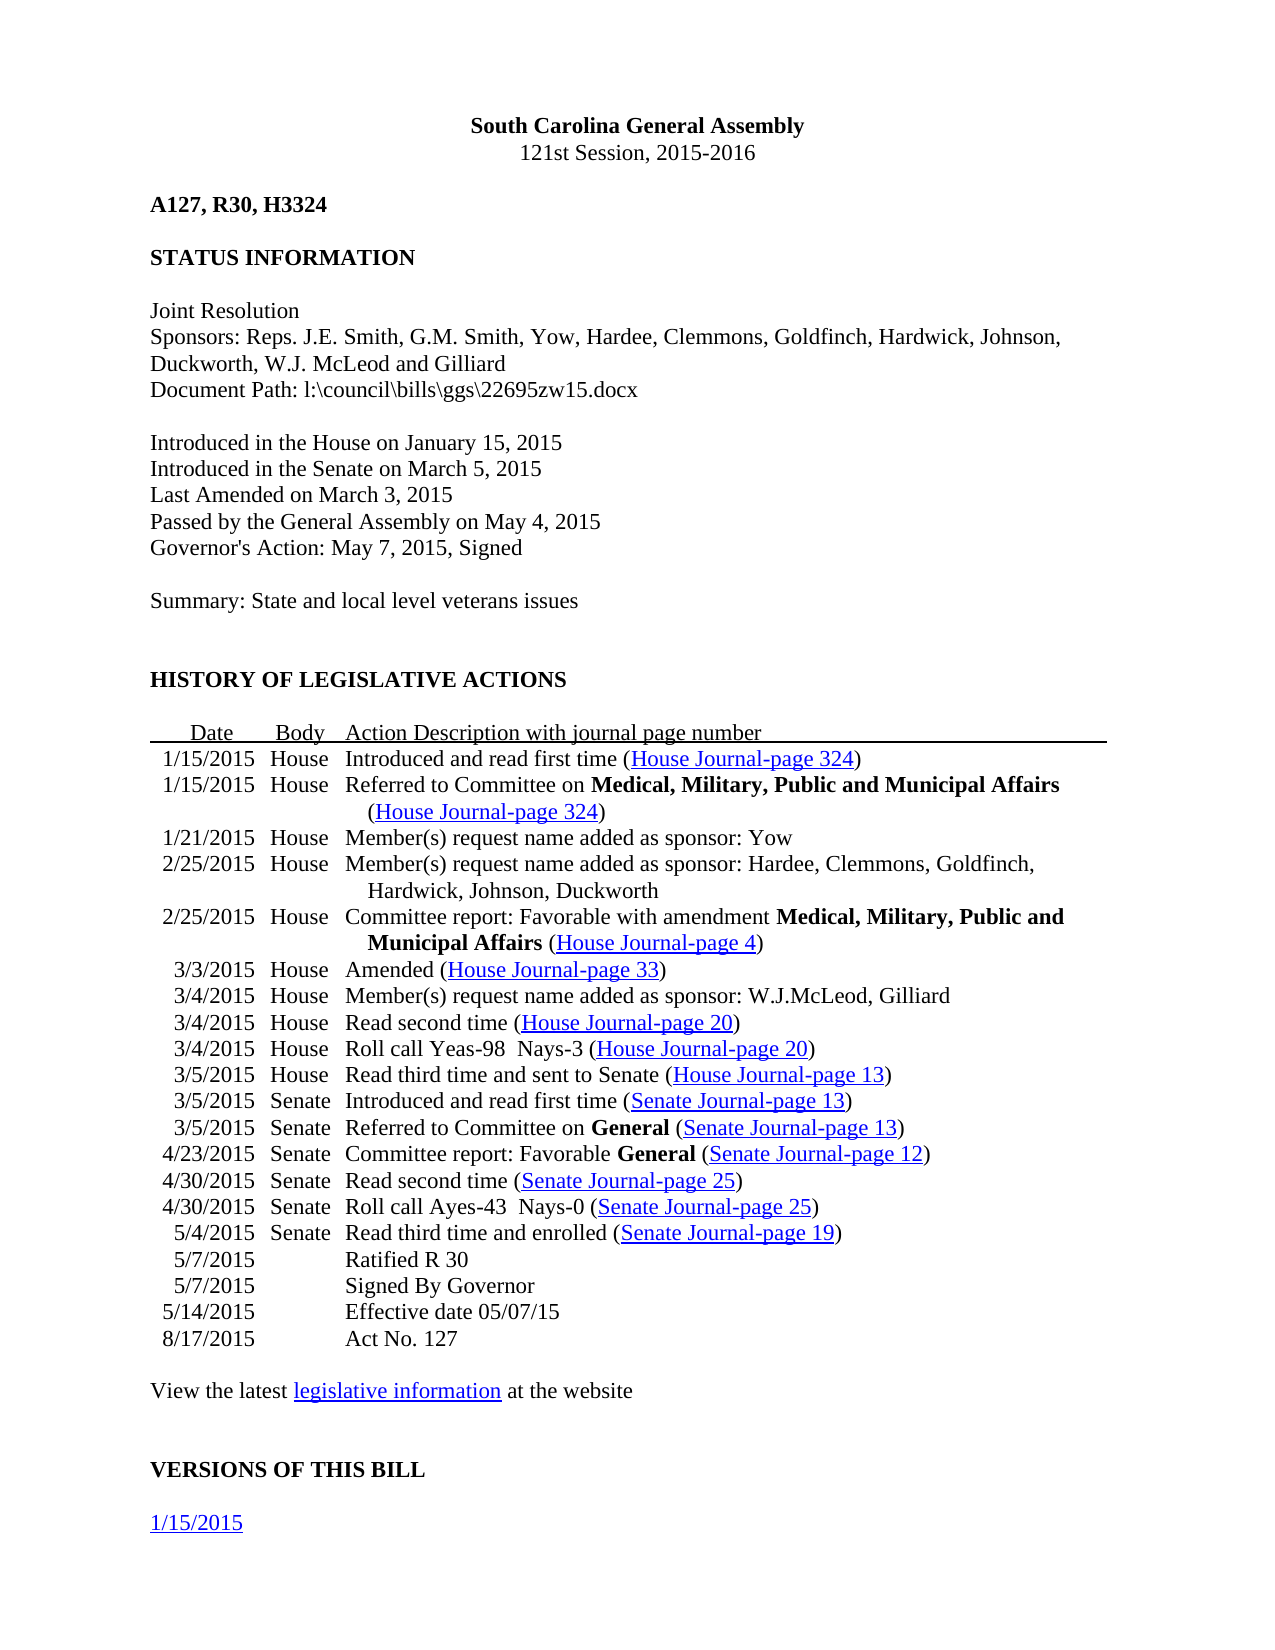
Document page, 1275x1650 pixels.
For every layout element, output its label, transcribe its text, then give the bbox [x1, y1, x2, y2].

text 1/15/2015 House Introduced and read first time (House Journal-page 324) [150, 745, 1125, 771]
text 2/25/2015 House Member(s) request name added as sponsor: Hardee, Clemmons, Goldfinch, Hardwick, Johnson, Duckworth [150, 850, 1125, 903]
text 3/4/2015 House Roll call Yeas-98 Nays-3 (House Journal-page 20) [150, 1035, 1125, 1061]
text 4/30/2015 Senate Roll call Ayes-43 Nays-0 (Senate Journal-page 25) [150, 1193, 1125, 1219]
text South Carolina General Assembly [150, 112, 1125, 139]
text Document Path: l:\council\bills\ggs\22695zw15.docx [150, 376, 1125, 402]
text Governor's Action: May 7, 2015, Signed [150, 534, 1125, 561]
text 3/5/2015 Senate Introduced and read first time (Senate Journal-page 13) [150, 1088, 1125, 1114]
text Summary: State and local level veterans issues [150, 587, 1125, 613]
text Joint Resolution [150, 297, 1125, 323]
text 8/17/2015 Act No. 127 [150, 1325, 1125, 1351]
text 3/4/2015 House Read second time (House Journal-page 20) [150, 1008, 1125, 1035]
text 2/25/2015 House Committee report: Favorable with amendment Medical, Military, Public and Municipal Affairs (House Journal-page 4) [150, 903, 1125, 956]
text Date Body Action Description with journal page number [150, 719, 1125, 745]
text VERSIONS OF THIS BILL [150, 1457, 1125, 1483]
text 1/15/2015 House Referred to Committee on Medical, Military, Public and Municipal Affairs (House Journal-page 324) [150, 771, 1125, 824]
text Passed by the General Assembly on May 4, 2015 [150, 508, 1125, 534]
text Sponsors: Reps. J.E. Smith, G.M. Smith, Yow, Hardee, Clemmons, Goldfinch, Hardwick, Johnson, Duckworth, W.J. McLeod and Gilliard [150, 323, 1125, 376]
text Last Amended on March 3, 2015 [150, 481, 1125, 508]
text 3/3/2015 House Amended (House Journal-page 33) [150, 956, 1125, 982]
text 5/7/2015 Signed By Governor [150, 1272, 1125, 1298]
text 1/15/2015 [150, 1509, 1125, 1536]
text 4/30/2015 Senate Read second time (Senate Journal-page 25) [150, 1167, 1125, 1193]
text 3/5/2015 House Read third time and sent to Senate (House Journal-page 13) [150, 1061, 1125, 1088]
text 5/14/2015 Effective date 05/07/15 [150, 1298, 1125, 1325]
text 4/23/2015 Senate Committee report: Favorable General (Senate Journal-page 12) [150, 1140, 1125, 1167]
text View the latest legislative information at the website [150, 1377, 1125, 1404]
text Introduced in the Senate on March 5, 2015 [150, 455, 1125, 481]
text A127, R30, H3324 [150, 192, 1125, 218]
text 5/7/2015 Ratified R 30 [150, 1246, 1125, 1272]
text 5/4/2015 Senate Read third time and enrolled (Senate Journal-page 19) [150, 1219, 1125, 1246]
text 1/21/2015 House Member(s) request name added as sponsor: Yow [150, 824, 1125, 850]
text 3/4/2015 House Member(s) request name added as sponsor: W.J.McLeod, Gilliard [150, 982, 1125, 1008]
text Introduced in the House on January 15, 2015 [150, 429, 1125, 455]
text 3/5/2015 Senate Referred to Committee on General (Senate Journal-page 13) [150, 1114, 1125, 1140]
text STATUS INFORMATION [150, 244, 1125, 271]
text 121st Session, 2015-2016 [150, 139, 1125, 165]
text HISTORY OF LEGISLATIVE ACTIONS [150, 666, 1125, 692]
